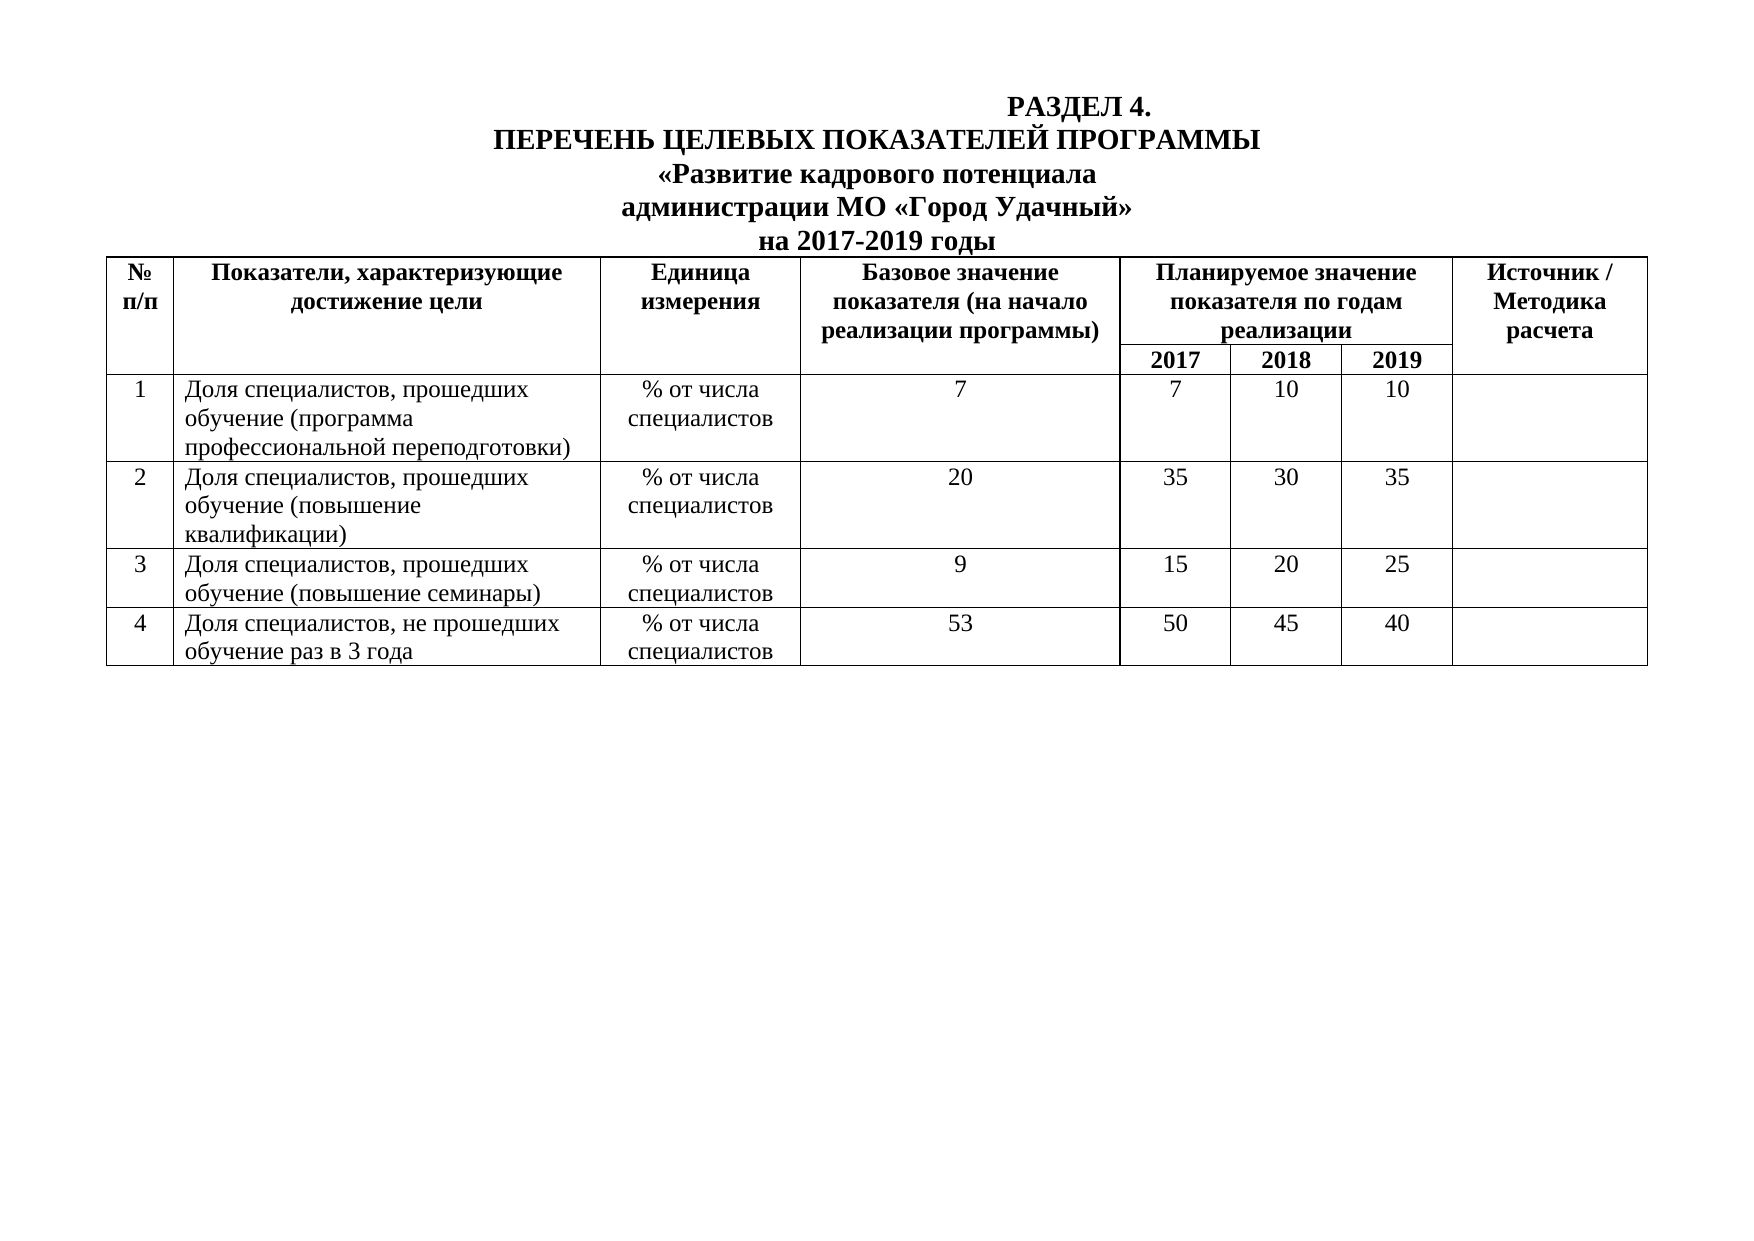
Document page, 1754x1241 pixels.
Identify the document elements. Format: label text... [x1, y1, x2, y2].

text администрации МО «Город Удачный» [118, 189, 1636, 223]
table_cell % от числа специалистов [601, 549, 800, 607]
table_cell Доля специалистов, прошедших обучение (повышение семинары) [174, 549, 600, 607]
table_cell 10 [1342, 375, 1452, 461]
table_cell [1453, 608, 1647, 665]
table_cell 15 [1121, 549, 1230, 607]
table_cell 45 [1231, 608, 1341, 665]
table_cell 20 [1231, 549, 1341, 607]
table_header Планируемое значение показателя по годам реализации [1121, 258, 1220, 344]
table_cell [1453, 375, 1647, 461]
text ПЕРЕЧЕНЬ ЦЕЛЕВЫХ ПОКАЗАТЕЛЕЙ ПРОГРАММЫ [118, 122, 1636, 156]
table_header Базовое значение показателя (на начало реализации программы) [801, 258, 1119, 373]
text на 2017-2019 годы [118, 223, 1636, 256]
table_cell 2019 [1342, 345, 1452, 373]
table_cell Доля специалистов, прошедших обучение (повышение квалификации) [174, 462, 600, 548]
table_cell 2 [107, 462, 173, 548]
table_cell 10 [1231, 375, 1341, 461]
table_cell 3 [107, 549, 173, 607]
text РАЗДЕЛ 4. [522, 89, 1636, 122]
table_cell 2018 [1231, 345, 1341, 373]
table_cell % от числа специалистов [601, 608, 800, 665]
table_cell 7 [1121, 375, 1230, 461]
table_header Планируемое значение показателя по годам реализации [1352, 258, 1452, 344]
table_cell 25 [1342, 549, 1452, 607]
table_cell [1453, 549, 1647, 607]
table_header Показатели, характеризующие достижение цели [174, 258, 600, 373]
table_cell 50 [1121, 608, 1230, 665]
table_cell [1453, 462, 1647, 548]
table_cell % от числа специалистов [601, 462, 800, 548]
table_cell 1 [107, 375, 173, 461]
table_cell 53 [801, 608, 1119, 665]
table_cell 4 [107, 608, 173, 665]
table_cell Доля специалистов, прошедших обучение (программа профессиональной переподготовки) [174, 375, 600, 461]
table_cell 7 [801, 375, 1119, 461]
table_cell 35 [1342, 462, 1452, 548]
table_cell 40 [1342, 608, 1452, 665]
table_cell 2017 [1121, 345, 1230, 373]
table_header Единица измерения [601, 258, 800, 373]
table_cell 9 [801, 549, 1119, 607]
text «Развитие кадрового потенциала [118, 156, 1636, 189]
table_cell Доля специалистов, не прошедших обучение раз в 3 года [174, 608, 600, 665]
table_header № п/п [107, 258, 173, 373]
table_cell % от числа специалистов [601, 375, 800, 461]
table_cell 20 [801, 462, 1119, 548]
table_header Источник / Методика расчета [1453, 258, 1647, 373]
table_cell 30 [1231, 462, 1341, 548]
table_cell 35 [1121, 462, 1230, 548]
